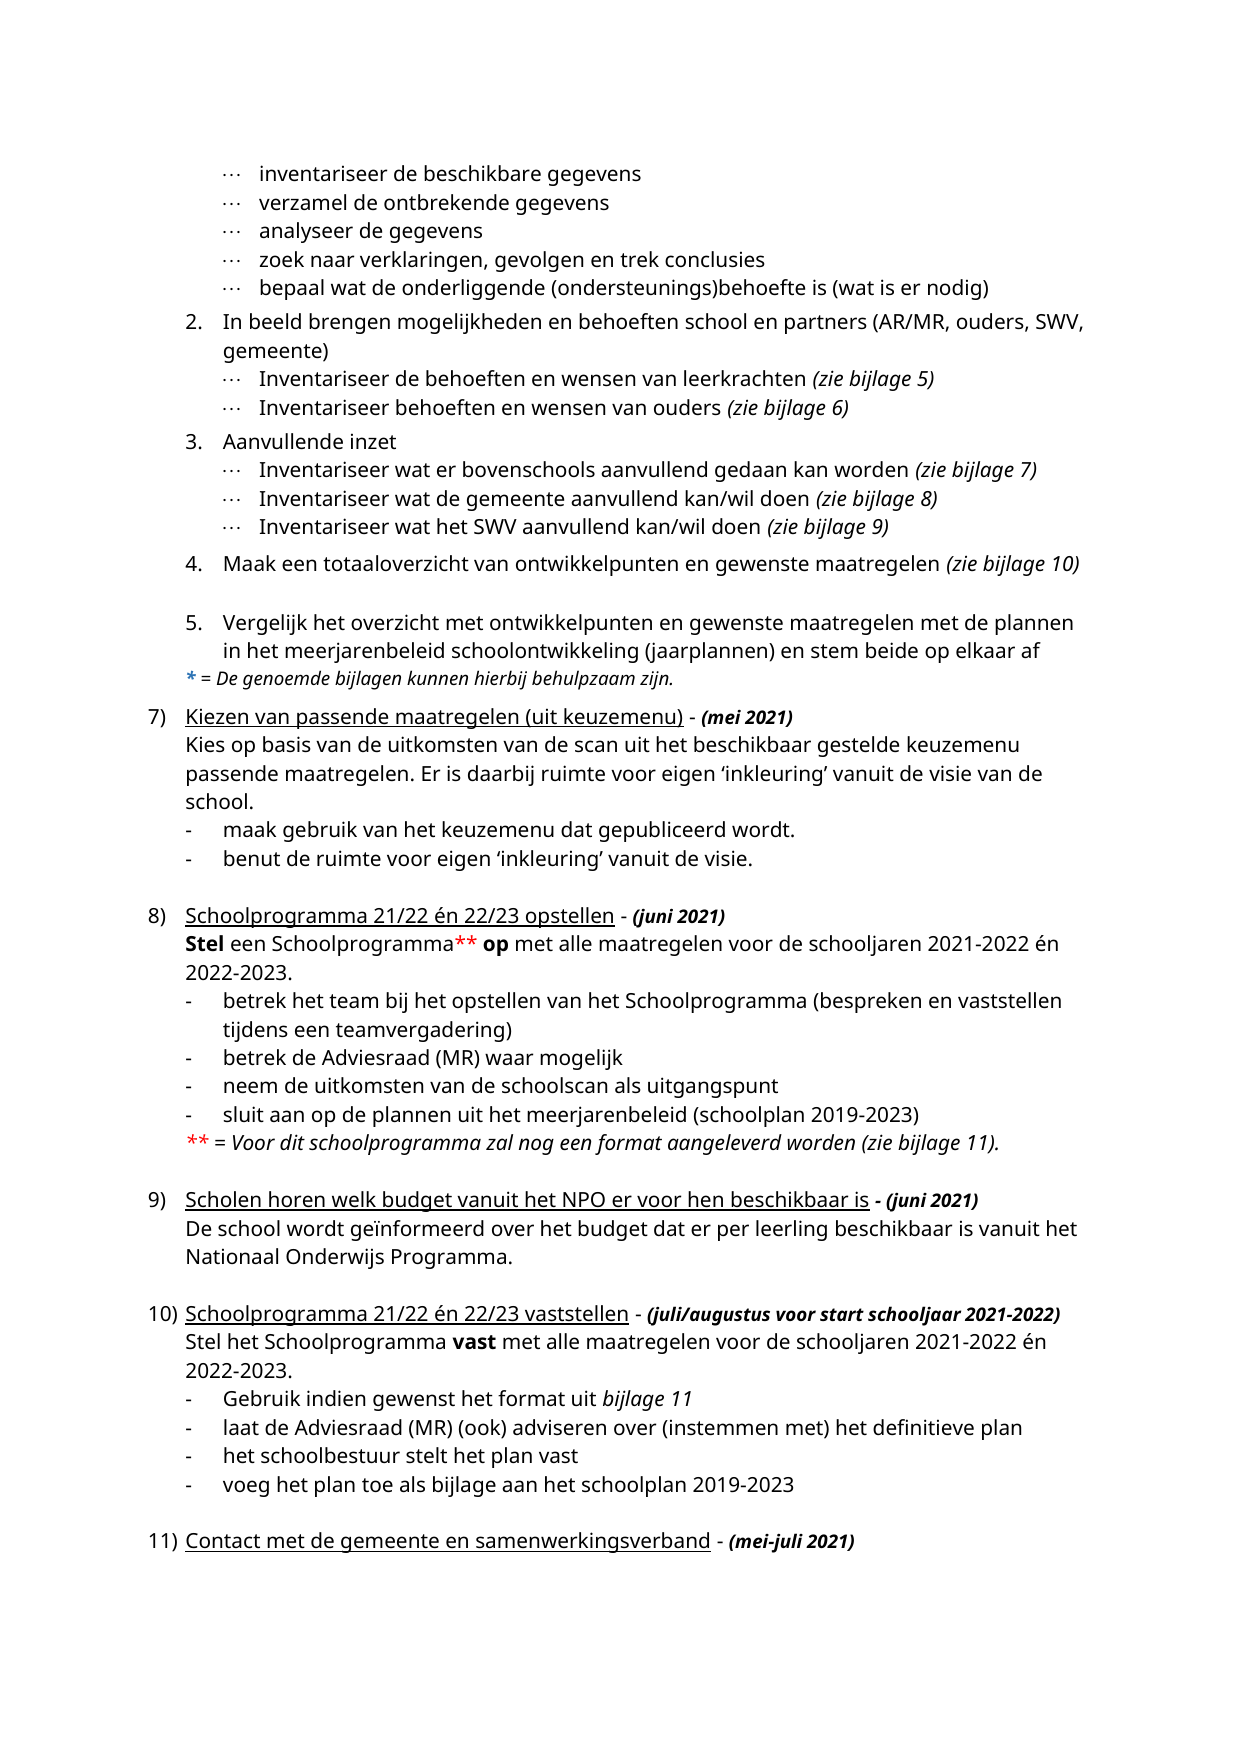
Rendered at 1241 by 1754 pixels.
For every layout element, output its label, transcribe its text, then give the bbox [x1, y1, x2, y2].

list maak gebruik van het keuzemenu dat gepubliceerd wordt. [185, 816, 1092, 844]
list Aanvullende inzet [185, 427, 1092, 455]
list sluit aan op de plannen uit het meerjarenbeleid (schoolplan 2019-2023) [185, 1100, 1092, 1128]
list Inventariseer wat er bovenschools aanvullend gedaan kan worden (zie bijlage 7) [221, 455, 1092, 484]
list betrek het team bij het opstellen van het Schoolprogramma (bespreken en vaststellen tijdens een teamvergadering) [185, 986, 1092, 1043]
list Inventariseer de behoeften en wensen van leerkrachten (zie bijlage 5) [221, 364, 1092, 393]
list betrek de Adviesraad (MR) waar mogelijk [185, 1043, 1092, 1072]
list laat de Adviesraad (MR) (ook) adviseren over (instemmen met) het definitieve plan [185, 1413, 1092, 1441]
list Maak een totaaloverzicht van ontwikkelpunten en gewenste maatregelen (zie bijlage 10) [185, 549, 1092, 578]
list zoek naar verklaringen, gevolgen en trek conclusies [221, 245, 1092, 273]
text Stel een Schoolprogramma** op met alle maatregelen voor de schooljaren 2021-2022 én 2022-2023. [185, 929, 1092, 986]
list voeg het plan toe als bijlage aan het schoolplan 2019-2023 [185, 1470, 1092, 1498]
list Inventariseer behoeften en wensen van ouders (zie bijlage 6) [221, 393, 1092, 421]
list het schoolbestuur stelt het plan vast [185, 1441, 1092, 1470]
list Schoolprogramma 21/22 én 22/23 vaststellen - (juli/augustus voor start schooljaar 2021-2022) [148, 1299, 1092, 1327]
text * = De genoemde bijlagen kunnen hierbij behulpzaam zijn. [185, 665, 1092, 691]
text Kies op basis van de uitkomsten van de scan uit het beschikbaar gestelde keuzemenu passende maatregelen. Er is daarbij ruimte voor eigen ‘inkleuring’ vanuit de visie van de school. [185, 730, 1092, 816]
list verzamel de ontbrekende gegevens [221, 188, 1092, 216]
text ** = Voor dit schoolprogramma zal nog een format aangeleverd worden (zie bijlage 11). [185, 1128, 1092, 1157]
list Contact met de gemeente en samenwerkingsverband - (mei-juli 2021) [148, 1527, 1092, 1555]
list bepaal wat de onderliggende (ondersteunings)behoefte is (wat is er nodig) [221, 273, 1092, 302]
list Scholen horen welk budget vanuit het NPO er voor hen beschikbaar is - (juni 2021) [148, 1185, 1092, 1214]
list Gebruik indien gewenst het format uit bijlage 11 [185, 1384, 1092, 1413]
list In beeld brengen mogelijkheden en behoeften school en partners (AR/MR, ouders, SWV, gemeente) [185, 307, 1092, 364]
list analyseer de gegevens [221, 216, 1092, 245]
list Kiezen van passende maatregelen (uit keuzemenu) - (mei 2021) [148, 702, 1092, 730]
list Inventariseer wat het SWV aanvullend kan/wil doen (zie bijlage 9) [221, 512, 1092, 541]
list Schoolprogramma 21/22 én 22/23 opstellen - (juni 2021) [148, 901, 1092, 929]
list Vergelijk het overzicht met ontwikkelpunten en gewenste maatregelen met de plannen in het meerjarenbeleid schoolontwikkeling (jaarplannen) en stem beide op elkaar af [185, 608, 1092, 665]
list neem de uitkomsten van de schoolscan als uitgangspunt [185, 1072, 1092, 1100]
text De school wordt geïnformeerd over het budget dat er per leerling beschikbaar is vanuit het Nationaal Onderwijs Programma. [185, 1214, 1092, 1271]
list benut de ruimte voor eigen ‘inkleuring’ vanuit de visie. [185, 844, 1092, 872]
text Stel het Schoolprogramma vast met alle maatregelen voor de schooljaren 2021-2022 én 2022-2023. [185, 1327, 1092, 1384]
list Inventariseer wat de gemeente aanvullend kan/wil doen (zie bijlage 8) [221, 484, 1092, 512]
list inventariseer de beschikbare gegevens [221, 159, 1092, 188]
